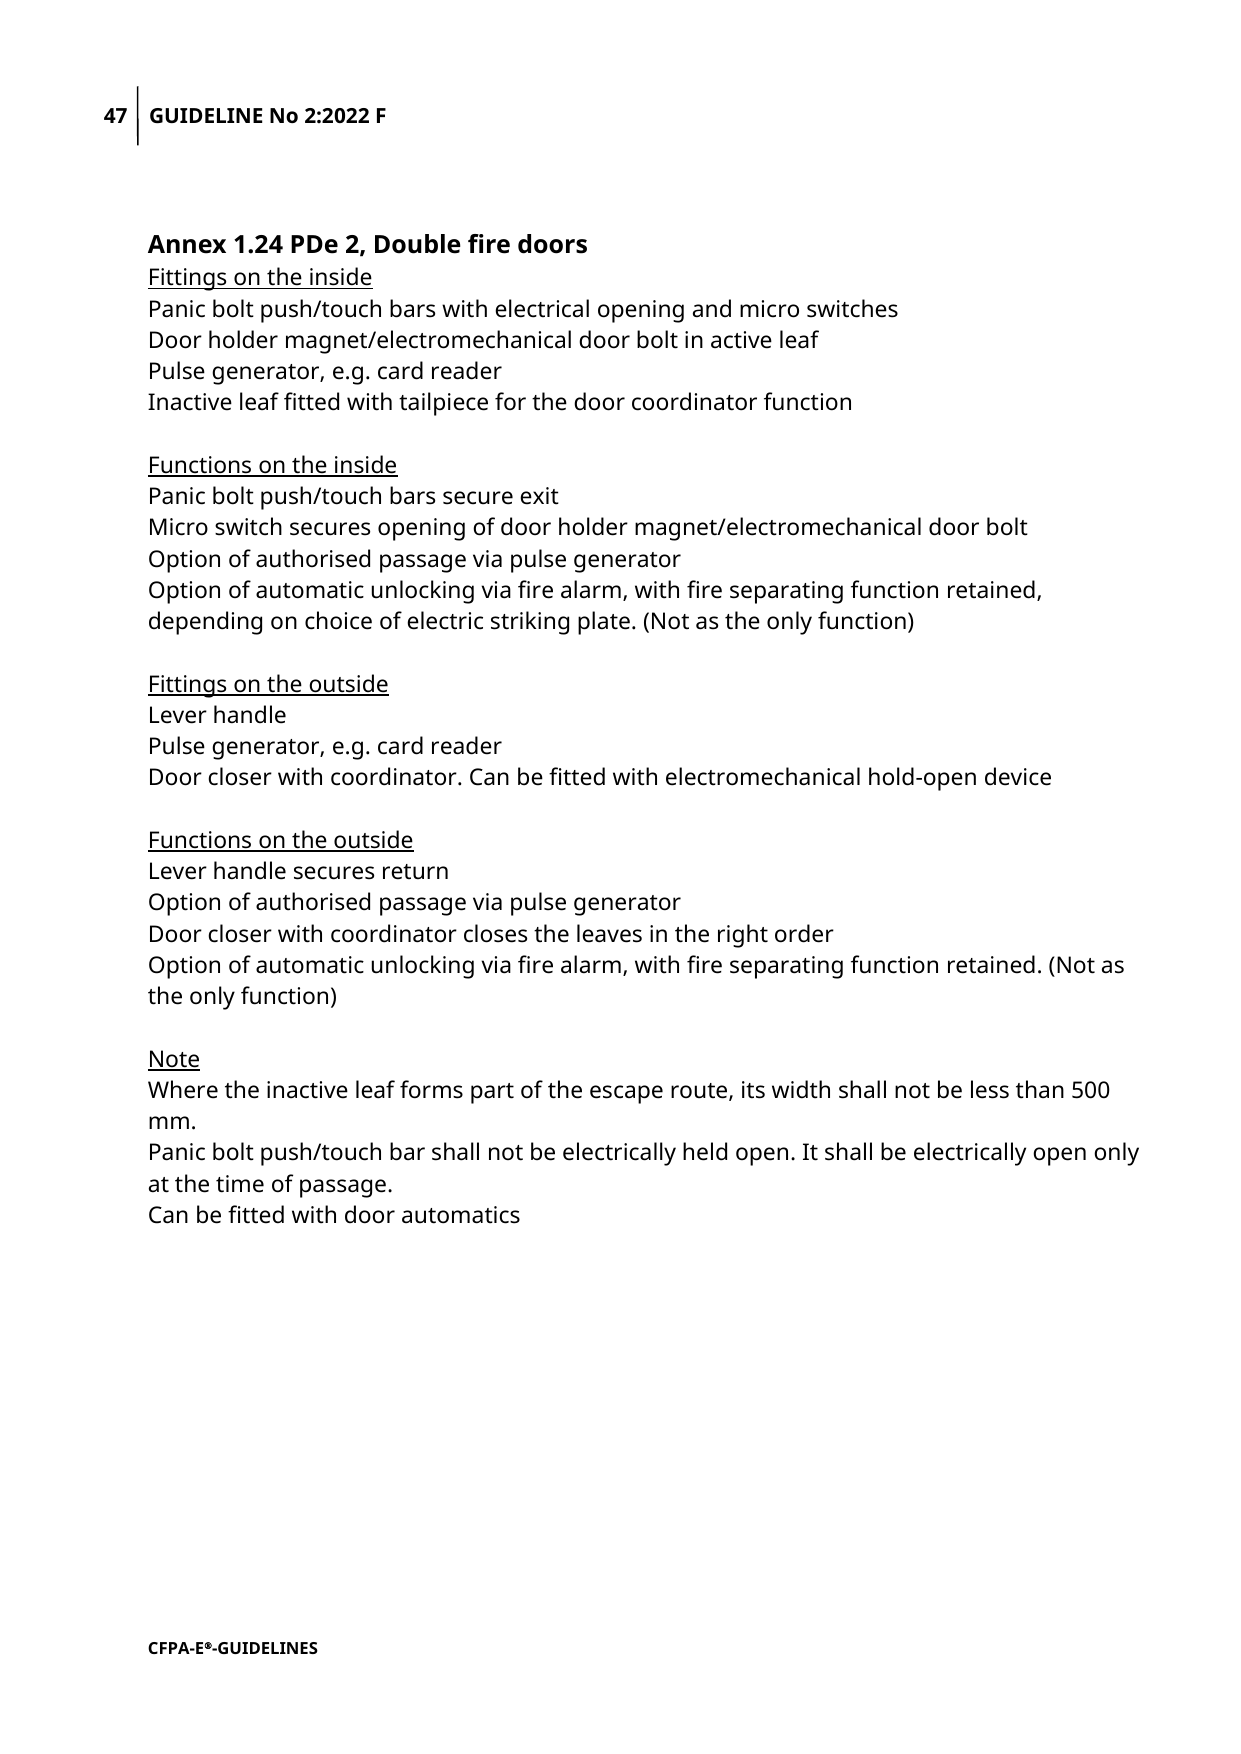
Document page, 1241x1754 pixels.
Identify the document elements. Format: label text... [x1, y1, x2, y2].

text Where the inactive leaf forms part of the escape route, its width shall not be less than . [148, 1074, 1152, 1136]
text Lever handle [148, 699, 1152, 730]
subtitle Annex 1.24 PDe 2, Double fire doors [148, 227, 1152, 261]
text Door closer with coordinator closes the leaves in the right order [148, 917, 1152, 949]
text Note [148, 1042, 1152, 1074]
text Fittings on the inside [148, 261, 1152, 292]
text Panic bolt push/touch bars with electrical opening and micro switches [148, 292, 1152, 324]
text Option of automatic unlocking via fire alarm, with fire separating function retained. (Not as the only function) [148, 949, 1152, 1011]
text Door holder magnet/electromechanical door bolt in active leaf [148, 324, 1152, 355]
text Lever handle secures return [148, 855, 1152, 886]
text Functions on the inside [148, 449, 1152, 480]
text Pulse generator, e.g. card reader [148, 730, 1152, 761]
text Option of automatic unlocking via fire alarm, with fire separating function retained, depending on choice of electric striking plate. (Not as the only function) [148, 574, 1152, 636]
text Micro switch secures opening of door holder magnet/electromechanical door bolt [148, 511, 1152, 542]
text Panic bolt push/touch bar shall not be electrically held open. It shall be electrically open only at the time of passage. [148, 1136, 1152, 1199]
text Functions on the outside [148, 824, 1152, 855]
text Inactive leaf fitted with tailpiece for the door coordinator function [148, 386, 1152, 417]
text Pulse generator, e.g. card reader [148, 355, 1152, 386]
text Option of authorised passage via pulse generator [148, 886, 1152, 917]
text Option of authorised passage via pulse generator [148, 542, 1152, 574]
text Can be fitted with door automatics [148, 1199, 1152, 1230]
text Fittings on the outside [148, 667, 1152, 699]
text Panic bolt push/touch bars secure exit [148, 480, 1152, 511]
text Door closer with coordinator. Can be fitted with electromechanical hold-open device [148, 761, 1152, 792]
